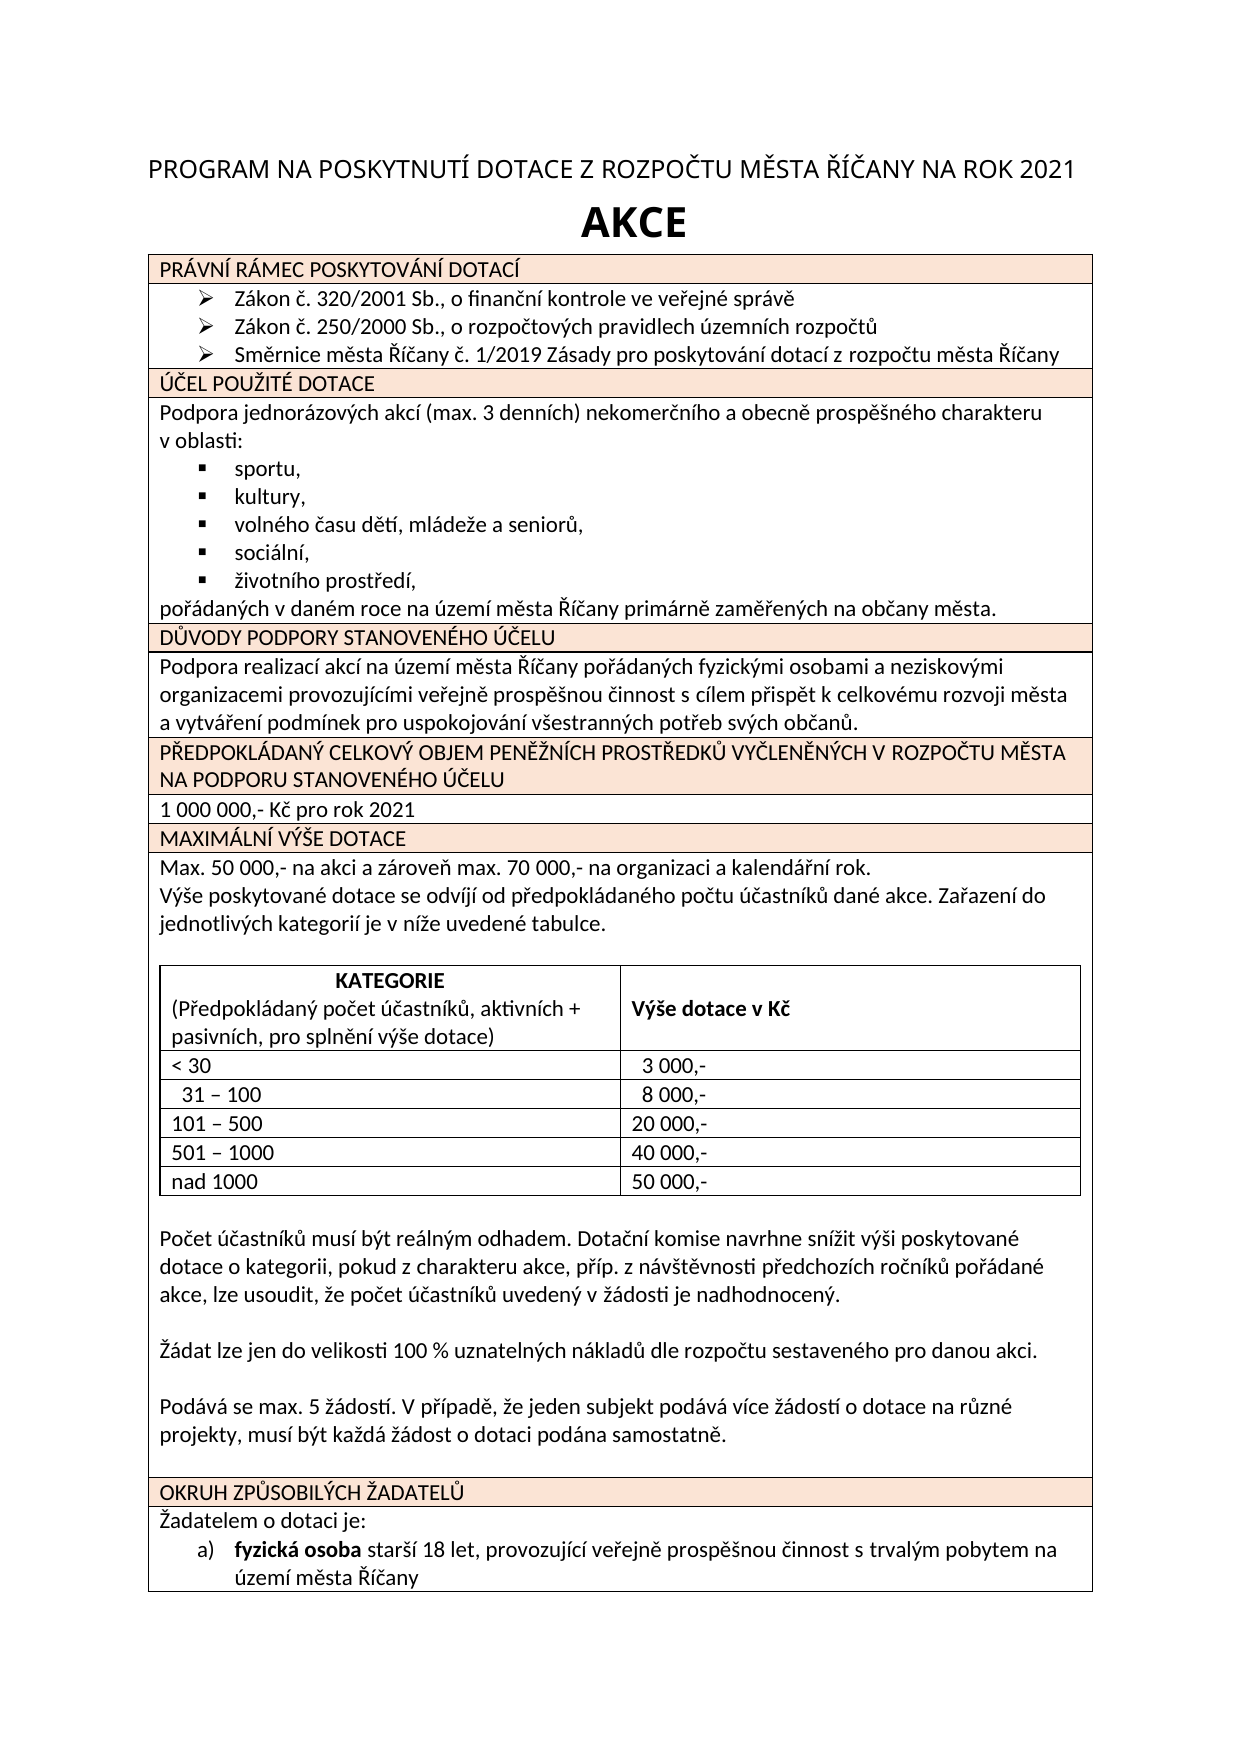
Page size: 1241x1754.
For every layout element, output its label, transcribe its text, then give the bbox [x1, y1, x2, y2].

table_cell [149, 1507, 1092, 1591]
subtitle AKCE [148, 193, 1093, 249]
table_cell OKRUH ZPŮSOBILÝCH ŽADATELŮ [149, 1478, 1092, 1506]
subtitle PROGRAM NA POSKYTNUTÍ DOTACE Z ROZPOČTU MĚSTA ŘÍČANY NA ROK 2021 [148, 152, 1093, 186]
table_cell PŘEDPOKLÁDANÝ CELKOVÝ OBJEM PENĚŽNÍCH PROSTŘEDKŮ VYČLENĚNÝCH V ROZPOČTU MĚSTA NA PODPORU STANOVENÉHO ÚČELU [149, 738, 1092, 794]
table_cell Podpora jednorázových akcí (max. 3 denních) nekomerčního a obecně prospěšného charakteru v oblasti: sportu, kultury, volného času dětí, mládeže a seniorů, sociální, životního prostředí, pořádaných v daném roce na území města Říčany primárně zaměřených na občany města. [149, 398, 1092, 622]
table_cell MAXIMÁLNÍ VÝŠE DOTACE [149, 824, 1092, 852]
table_cell Zákon č. 320/2001 Sb., o finanční kontrole ve veřejné správě Zákon č. 250/2000 Sb., o rozpočtových pravidlech územních rozpočtů Směrnice města Říčany č. 1/2019 Zásady pro poskytování dotací z rozpočtu města Říčany [149, 284, 1092, 368]
table_cell 1 000 000,- Kč pro rok 2021 [149, 795, 1092, 823]
table_cell ÚČEL POUŽITÉ DOTACE [149, 369, 1092, 397]
table_header PRÁVNÍ RÁMEC POSKYTOVÁNÍ DOTACÍ [149, 255, 1092, 283]
table_cell Podpora realizací akcí na území města Říčany pořádaných fyzickými osobami a neziskovými organizacemi provozujícími veřejně prospěšnou činnost s cílem přispět k celkovému rozvoji města a vytváření podmínek pro uspokojování všestranných potřeb svých občanů. [149, 653, 1092, 737]
table_cell Max. 50 000,- na akci a zároveň max. 70 000,- na organizaci a kalendářní rok. Výše poskytované dotace se odvíjí od předpokládaného počtu účastníků dané akce. Zařazení do jednotlivých kategorií je v níže uvedené tabulce. Počet účastníků musí být reálným odhadem. Dotační komise navrhne snížit výši poskytované dotace o kategorii, pokud z charakteru akce, příp. z návštěvnosti předchozích ročníků pořádané akce, lze usoudit, že počet účastníků uvedený v žádosti je nadhodnocený. Žádat lze jen do velikosti 100 % uznatelných nákladů dle rozpočtu sestaveného pro danou akci. Podává se max. 5 žádostí. V případě, že jeden subjekt podává více žádostí o dotace na různé projekty, musí být každá žádost o dotaci podána samostatně. [149, 853, 1092, 1477]
table_cell DŮVODY PODPORY STANOVENÉHO ÚČELU [149, 624, 1092, 651]
